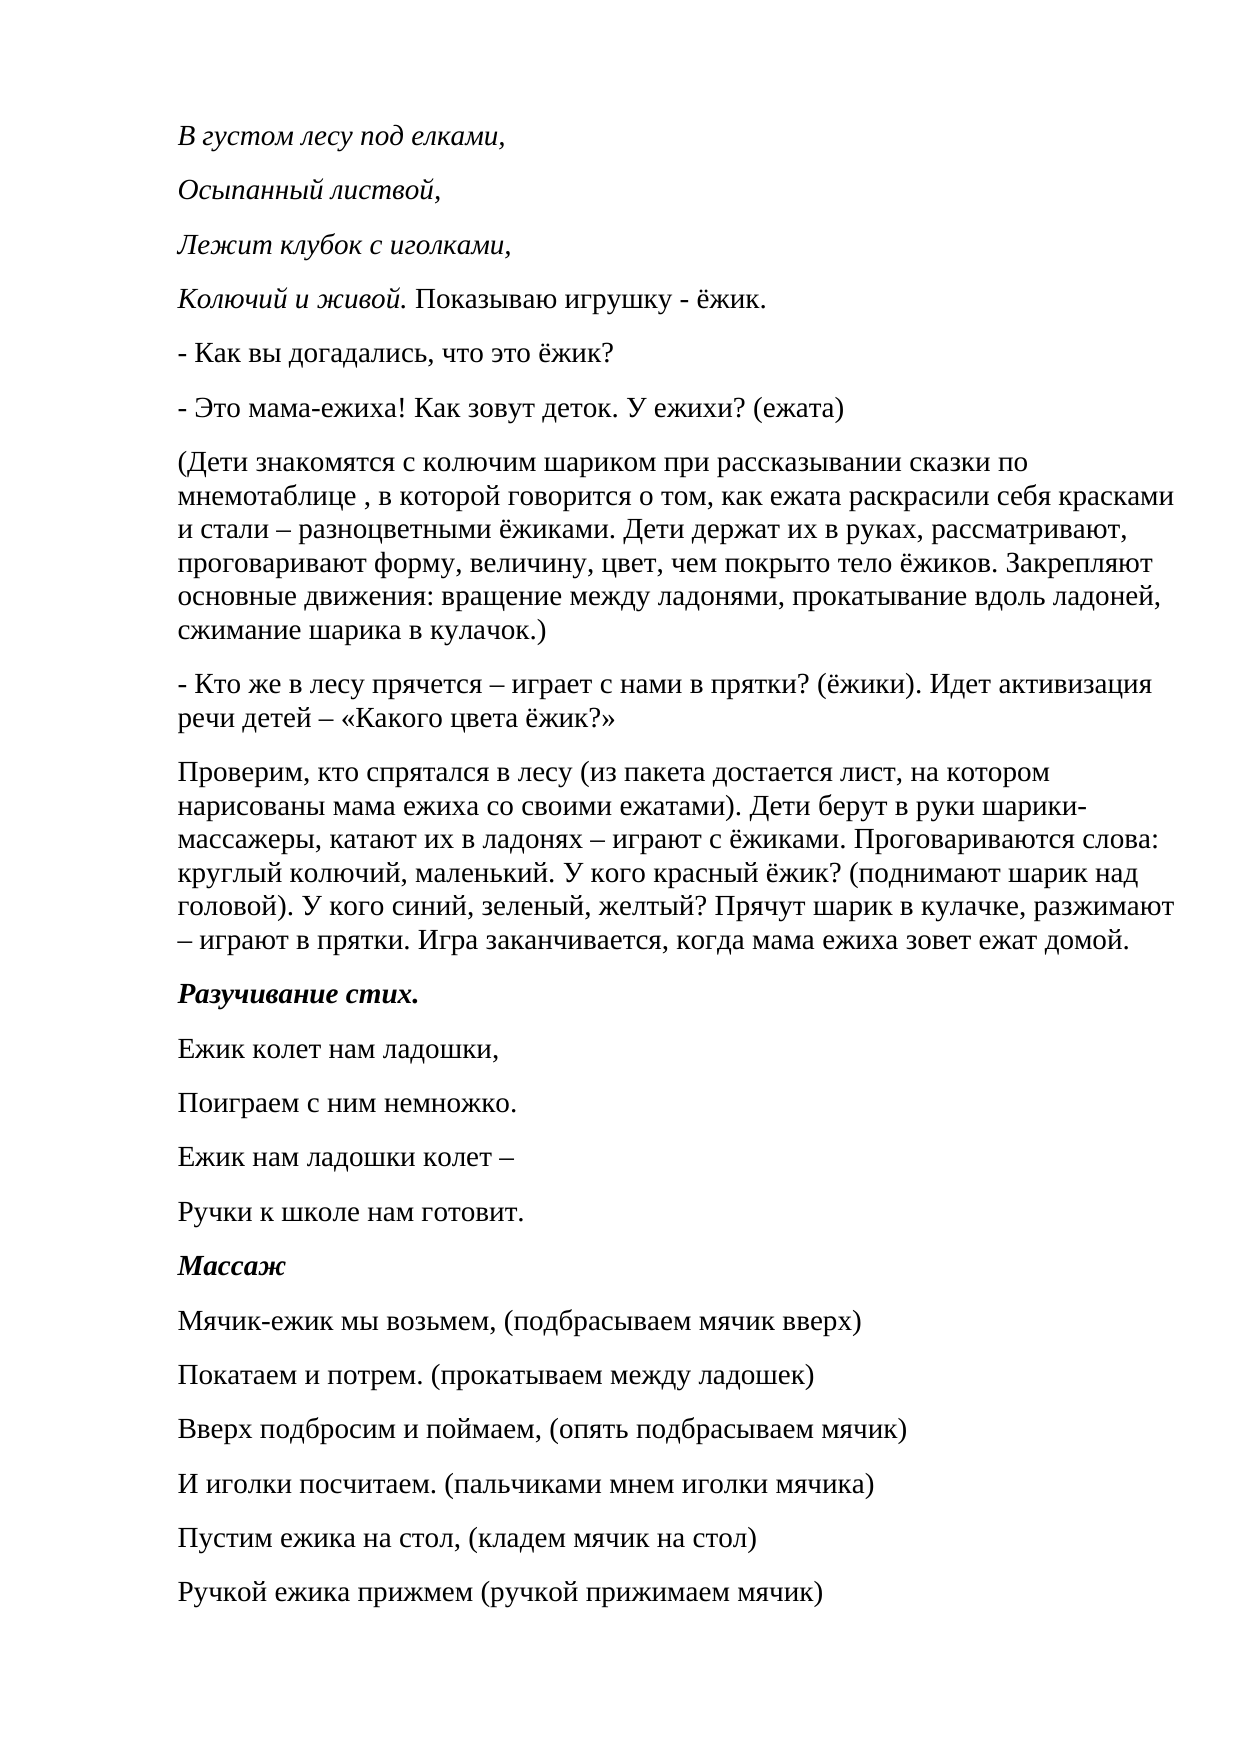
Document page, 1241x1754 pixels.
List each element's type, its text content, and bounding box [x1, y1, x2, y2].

text Лежит клубок с иголками, [177, 227, 1181, 260]
text Ручкой ежика прижмем (ручкой прижимаем мячик) [177, 1574, 1181, 1608]
text Пустим ежика на стол, (кладем мячик на стол) [177, 1520, 1181, 1554]
text И иголки посчитаем. (пальчиками мнем иголки мячика) [177, 1466, 1181, 1499]
text - Это мама-ежиха! Как зовут деток. У ежихи? (ежата) [177, 390, 1181, 423]
text Разучивание стих. [177, 976, 1181, 1010]
text Ежик колет нам ладошки, [177, 1031, 1181, 1064]
text Вверх подбросим и поймаем, (опять подбрасываем мячик) [177, 1411, 1181, 1445]
text В густом лесу под елками, [177, 118, 1181, 152]
text Осыпанный листвой, [177, 172, 1181, 206]
text Мячик-ежик мы возьмем, (подбрасываем мячик вверх) [177, 1303, 1181, 1336]
text Проверим, кто спрятался в лесу (из пакета достается лист, на котором нарисованы мама ежиха со своими ежатами). Дети берут в руки шарики-массажеры, катают их в ладонях – играют с ёжиками. Проговариваются слова: круглый колючий, маленький. У кого красный ёжик? (поднимают шарик над головой). У кого синий, зеленый, желтый? Прячут шарик в кулачке, разжимают – играют в прятки. Игра заканчивается, когда мама ежиха зовет ежат домой. [177, 754, 1181, 956]
text - Как вы догадались, что это ёжик? [177, 336, 1181, 369]
text Ежик нам ладошки колет – [177, 1139, 1181, 1173]
text Ручки к школе нам готовит. [177, 1194, 1181, 1227]
text Массаж [177, 1248, 1181, 1282]
text Колючий и живой. Показываю игрушку - ёжик. [177, 281, 1181, 315]
text - Кто же в лесу прячется – играет с нами в прятки? (ёжики). Идет активизация речи детей – «Какого цвета ёжик?» [177, 666, 1181, 733]
text Покатаем и потрем. (прокатываем между ладошек) [177, 1357, 1181, 1391]
text Поиграем с ним немножко. [177, 1085, 1181, 1119]
text (Дети знакомятся с колючим шариком при рассказывании сказки по мнемотаблице , в которой говорится о том, как ежата раскрасили себя красками и стали – разноцветными ёжиками. Дети держат их в руках, рассматривают, проговаривают форму, величину, цвет, чем покрыто тело ёжиков. Закрепляют основные движения: вращение между ладонями, прокатывание вдоль ладоней, сжимание шарика в кулачок.) [177, 444, 1181, 646]
